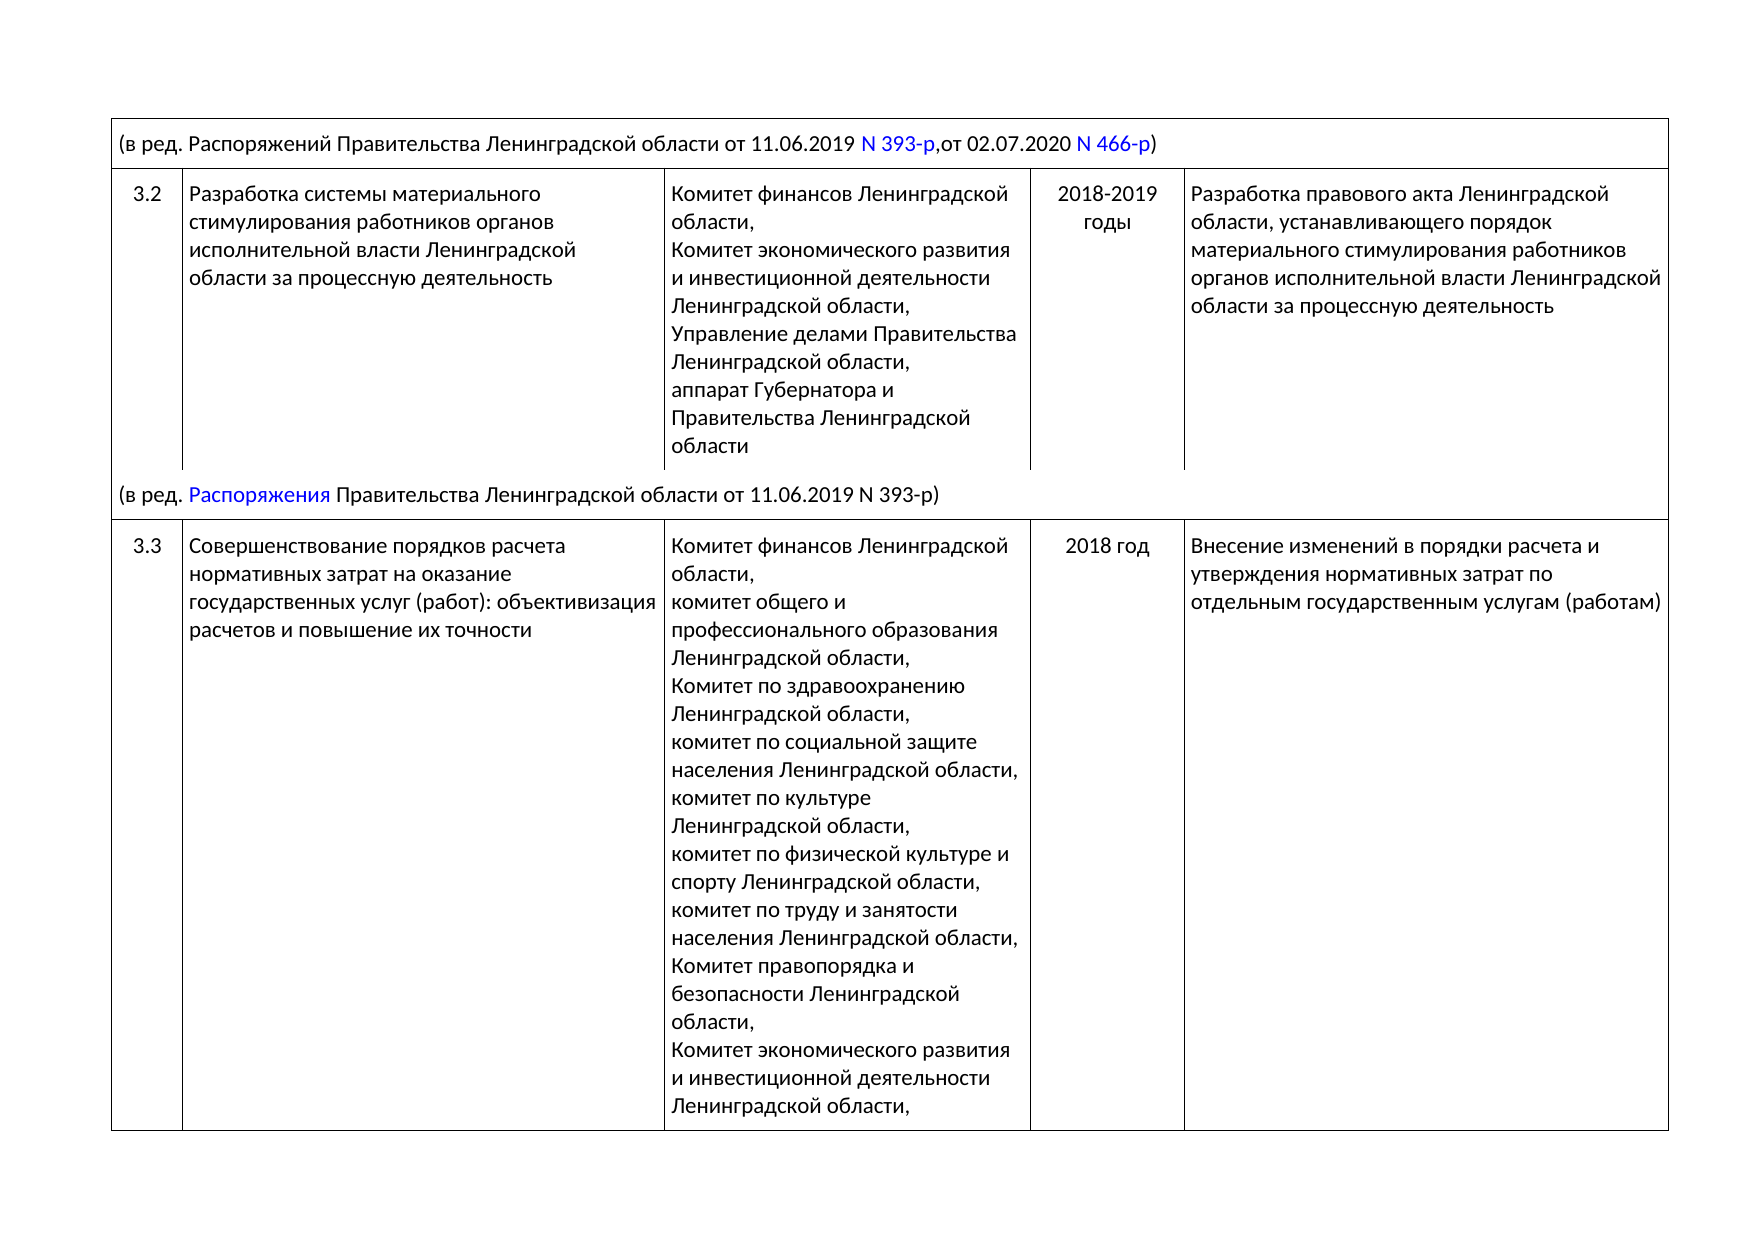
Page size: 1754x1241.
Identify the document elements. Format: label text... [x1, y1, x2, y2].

table_cell 3.3 [112, 520, 182, 1130]
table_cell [183, 520, 664, 1130]
table_cell Разработка правового акта Ленинградской области, устанавливающего порядок материального стимулирования работников органов исполнительной власти Ленинградской области за процессную деятельность [1185, 169, 1668, 470]
table_cell Разработка системы материального стимулирования работников органов исполнительной власти Ленинградской области за процессную деятельность [183, 169, 664, 470]
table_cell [1185, 520, 1668, 1130]
table_cell Комитет финансов Ленинградской области, Комитет экономического развития и инвестиционной деятельности Ленинградской области, Управление делами Правительства Ленинградской области, аппарат Губернатора и Правительства Ленинградской области [665, 169, 1030, 470]
table_cell 2018-2019 годы [1031, 169, 1184, 470]
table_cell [665, 520, 1030, 1130]
table_cell 2018 год [1031, 520, 1184, 1130]
table_cell (в ред. Распоряжения Правительства Ленинградской области от 11.06.2019 N 393-р) [112, 470, 1668, 519]
table_cell 3.2 [112, 169, 182, 470]
table_cell (в ред. Распоряжений Правительства Ленинградской области от 11.06.2019 N 393-р,от 02.07.2020 N 466-р) [112, 119, 1668, 167]
